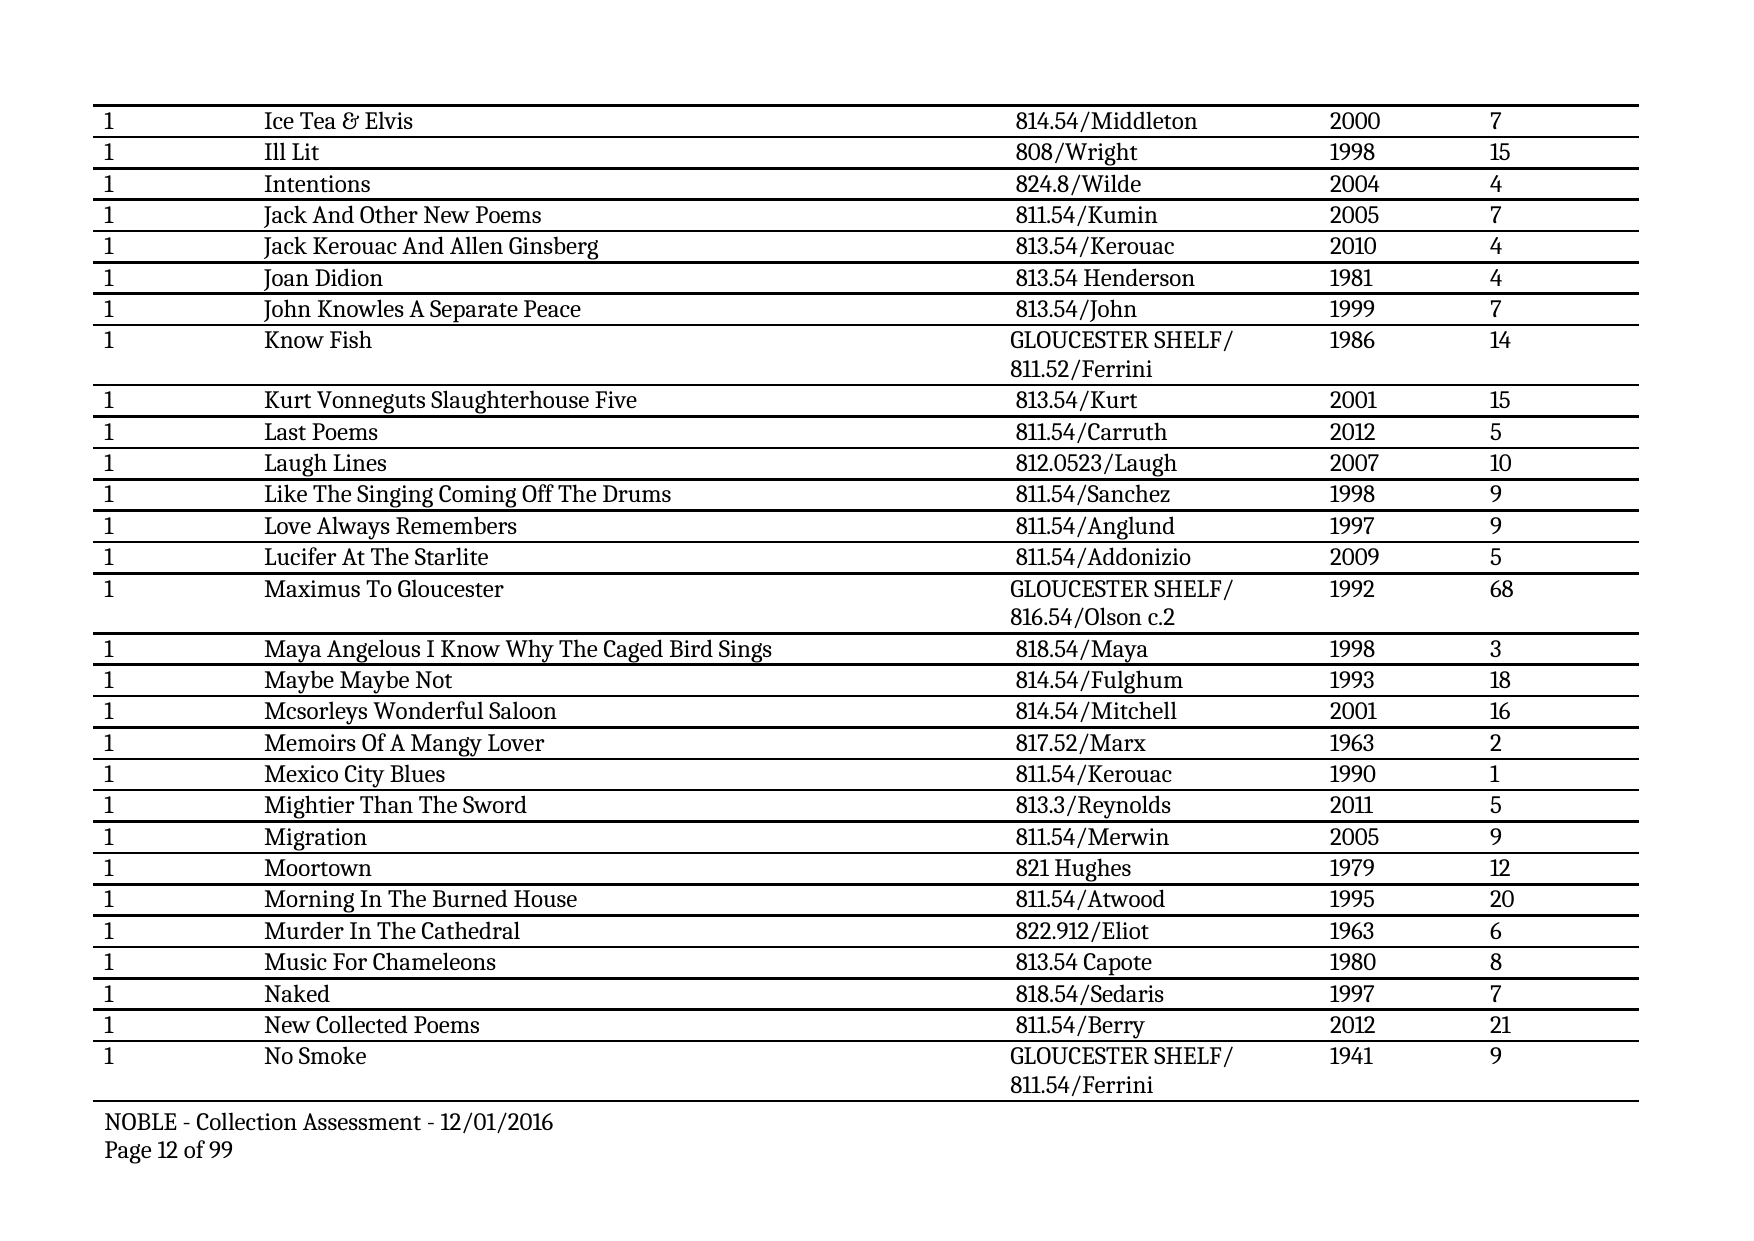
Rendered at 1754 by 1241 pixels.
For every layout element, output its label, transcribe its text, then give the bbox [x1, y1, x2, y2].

table_cell 824.8/Wilde [999, 170, 1319, 198]
table_cell 811.54/Kerouac [999, 760, 1319, 789]
table_cell 4 [1479, 170, 1638, 198]
table_cell Maya Angelous I Know Why The Caged Bird Sings [253, 635, 999, 663]
table_cell 1999 [1319, 295, 1478, 324]
table_cell 68 [1479, 575, 1638, 632]
table_cell 822.912/Eliot [999, 917, 1319, 946]
table_cell GLOUCESTER SHELF/ 811.54/Ferrini [999, 1042, 1319, 1100]
table_cell Love Always Remembers [253, 512, 999, 541]
table_cell 2009 [1319, 543, 1478, 572]
table_cell Jack And Other New Poems [253, 201, 999, 229]
table_cell 15 [1479, 138, 1638, 167]
table_cell 1997 [1319, 512, 1478, 541]
table_cell Moortown [253, 854, 999, 883]
table_cell 1 [93, 170, 253, 198]
table_cell 818.54/Sedaris [999, 980, 1319, 1008]
table_cell New Collected Poems [253, 1011, 999, 1039]
table_cell 814.54/Mitchell [999, 697, 1319, 726]
table_cell 1 [93, 886, 253, 914]
table_cell 4 [1479, 264, 1638, 292]
table_cell 5 [1479, 543, 1638, 572]
table_cell 7 [1479, 107, 1638, 136]
table_cell 2001 [1319, 386, 1478, 415]
table_cell 818.54/Maya [999, 635, 1319, 663]
table_cell 2012 [1319, 418, 1478, 446]
table_cell 811.54/Addonizio [999, 543, 1319, 572]
table_cell 1998 [1319, 138, 1478, 167]
table_cell 2000 [1319, 107, 1478, 136]
table_cell 817.52/Marx [999, 729, 1319, 757]
table_cell 3 [1479, 635, 1638, 663]
table_cell GLOUCESTER SHELF/ 816.54/Olson c.2 [999, 575, 1319, 632]
table_cell 1 [93, 635, 253, 663]
table_cell 813.3/Reynolds [999, 791, 1319, 820]
table_cell 812.0523/Laugh [999, 449, 1319, 478]
table_cell Laugh Lines [253, 449, 999, 478]
table_cell 811.54/Carruth [999, 418, 1319, 446]
table_cell Like The Singing Coming Off The Drums [253, 481, 999, 509]
table_cell 7 [1479, 295, 1638, 324]
table_cell 1 [93, 481, 253, 509]
table_cell 1 [93, 543, 253, 572]
table_cell 1 [93, 729, 253, 757]
table_cell 14 [1479, 326, 1638, 384]
table_cell Maximus To Gloucester [253, 575, 999, 632]
table_cell 8 [1479, 948, 1638, 977]
table_cell 1992 [1319, 575, 1478, 632]
table_cell 2001 [1319, 697, 1478, 726]
table_cell 1 [93, 917, 253, 946]
table_cell 1979 [1319, 854, 1478, 883]
table_cell 1963 [1319, 729, 1478, 757]
table_cell 811.54/Kumin [999, 201, 1319, 229]
table_cell 1 [93, 449, 253, 478]
table_cell 1 [93, 201, 253, 229]
table_cell 1 [93, 386, 253, 415]
table_cell 1998 [1319, 635, 1478, 663]
table_cell John Knowles A Separate Peace [253, 295, 999, 324]
table_cell 2 [1479, 729, 1638, 757]
table_cell Memoirs Of A Mangy Lover [253, 729, 999, 757]
table_cell Lucifer At The Starlite [253, 543, 999, 572]
table_cell 1986 [1319, 326, 1478, 384]
table_cell 1 [93, 418, 253, 446]
table_cell 1 [93, 854, 253, 883]
table_cell 1 [93, 823, 253, 851]
table_cell 1 [93, 697, 253, 726]
table_cell 808/Wright [999, 138, 1319, 167]
table_cell 811.54/Atwood [999, 886, 1319, 914]
table_cell 811.54/Berry [999, 1011, 1319, 1039]
table_cell 1 [93, 948, 253, 977]
table_cell 2010 [1319, 232, 1478, 261]
table_cell No Smoke [253, 1042, 999, 1100]
table_cell 811.54/Anglund [999, 512, 1319, 541]
table_cell 813.54/Kurt [999, 386, 1319, 415]
table_cell 10 [1479, 449, 1638, 478]
table_cell Ice Tea & Elvis [253, 107, 999, 136]
table_cell 1 [93, 760, 253, 789]
table_cell Kurt Vonneguts Slaughterhouse Five [253, 386, 999, 415]
table_cell 5 [1479, 418, 1638, 446]
table_cell Mcsorleys Wonderful Saloon [253, 697, 999, 726]
table_cell 1 [93, 980, 253, 1008]
table_cell 1990 [1319, 760, 1478, 789]
table_cell 1997 [1319, 980, 1478, 1008]
table_cell 7 [1479, 201, 1638, 229]
table_cell 6 [1479, 917, 1638, 946]
table_cell 2004 [1319, 170, 1478, 198]
table_cell 813.54 Henderson [999, 264, 1319, 292]
table_cell Ill Lit [253, 138, 999, 167]
table_cell 2005 [1319, 823, 1478, 851]
table_cell 1 [93, 575, 253, 632]
table_cell 1 [93, 326, 253, 384]
table_cell GLOUCESTER SHELF/ 811.52/Ferrini [999, 326, 1319, 384]
table_cell 811.54/Sanchez [999, 481, 1319, 509]
table_cell 1995 [1319, 886, 1478, 914]
table_cell 1963 [1319, 917, 1478, 946]
table_cell 814.54/Fulghum [999, 666, 1319, 695]
table_cell Murder In The Cathedral [253, 917, 999, 946]
table_cell 1 [93, 512, 253, 541]
table_cell 2011 [1319, 791, 1478, 820]
table_cell 1 [93, 264, 253, 292]
table_cell 5 [1479, 791, 1638, 820]
table_cell 18 [1479, 666, 1638, 695]
table_cell 1980 [1319, 948, 1478, 977]
table_cell 1 [93, 295, 253, 324]
table_cell 814.54/Middleton [999, 107, 1319, 136]
table_cell 813.54/John [999, 295, 1319, 324]
table_cell Maybe Maybe Not [253, 666, 999, 695]
table_cell 4 [1479, 232, 1638, 261]
table_cell 16 [1479, 697, 1638, 726]
table_cell Music For Chameleons [253, 948, 999, 977]
table_cell 9 [1479, 1042, 1638, 1100]
table_cell Mightier Than The Sword [253, 791, 999, 820]
table_cell 21 [1479, 1011, 1638, 1039]
table_cell Naked [253, 980, 999, 1008]
table_cell 1 [93, 1011, 253, 1039]
table_cell Jack Kerouac And Allen Ginsberg [253, 232, 999, 261]
table_cell 1 [93, 138, 253, 167]
table_cell 1 [1479, 760, 1638, 789]
table_cell Morning In The Burned House [253, 886, 999, 914]
table_cell 1 [93, 791, 253, 820]
table_cell 1981 [1319, 264, 1478, 292]
table_cell 9 [1479, 481, 1638, 509]
table_cell 811.54/Merwin [999, 823, 1319, 851]
table_cell 1 [93, 232, 253, 261]
table_cell 1993 [1319, 666, 1478, 695]
table_cell Know Fish [253, 326, 999, 384]
table_cell Intentions [253, 170, 999, 198]
table_cell 821 Hughes [999, 854, 1319, 883]
table_cell 1998 [1319, 481, 1478, 509]
table_cell 2012 [1319, 1011, 1478, 1039]
table_cell 1 [93, 1042, 253, 1100]
table_cell 12 [1479, 854, 1638, 883]
table_cell 1 [93, 666, 253, 695]
table_cell 2007 [1319, 449, 1478, 478]
table_cell 1941 [1319, 1042, 1478, 1100]
table_cell Last Poems [253, 418, 999, 446]
table_cell Migration [253, 823, 999, 851]
table_cell 1 [93, 107, 253, 136]
table_cell 813.54/Kerouac [999, 232, 1319, 261]
table_cell 15 [1479, 386, 1638, 415]
table_cell 20 [1479, 886, 1638, 914]
table_cell 2005 [1319, 201, 1478, 229]
table_cell Joan Didion [253, 264, 999, 292]
table_cell 9 [1479, 823, 1638, 851]
table_cell 813.54 Capote [999, 948, 1319, 977]
table_cell Mexico City Blues [253, 760, 999, 789]
table_cell 9 [1479, 512, 1638, 541]
table_cell 7 [1479, 980, 1638, 1008]
